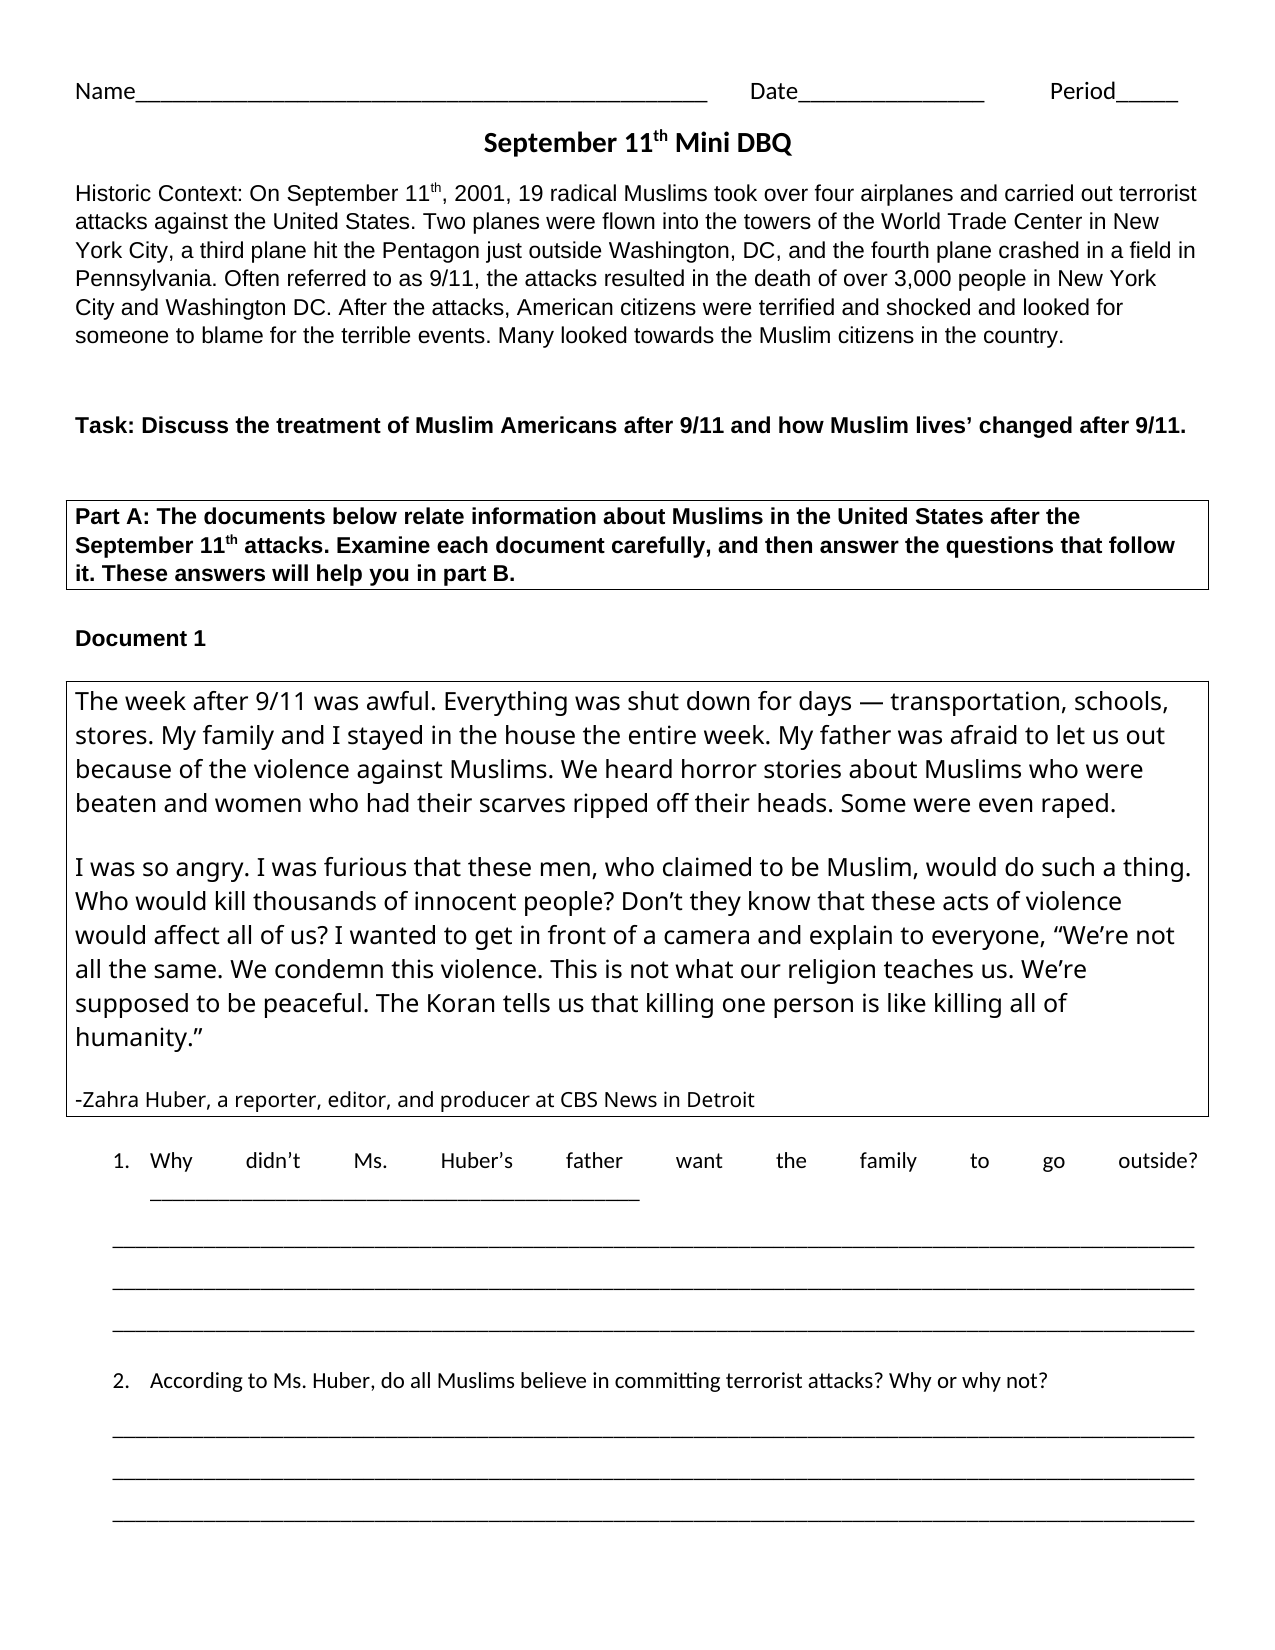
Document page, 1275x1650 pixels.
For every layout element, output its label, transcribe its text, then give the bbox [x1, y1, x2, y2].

text September 11th Mini DBQ [75, 124, 1200, 160]
text Part A: The documents below relate information about Muslims in the United States after the September 11th attacks. Examine each document carefully, and then answer the questions that follow it. These answers will help you in part B. [67, 501, 1208, 589]
text I was so angry. I was furious that these men, who claimed to be Muslim, would do such a thing. Who would kill thousands of innocent people? Don’t they know that these acts of violence would affect all of us? I wanted to get in front of a camera and explain to everyone, “We’re not all the same. We condemn this violence. This is not what our religion teaches us. We’re supposed to be peaceful. The Koran tells us that killing one person is like killing all of humanity.” [67, 846, 1208, 1053]
text -Zahra Huber, a reporter, editor, and producer at CBS News in Detroit [67, 1079, 1208, 1116]
text Document 1 [75, 625, 1200, 651]
text _____________________________________________________________________________________________________________________________________________________________________________________________________________________________________________________________________________________________ [112, 1413, 1200, 1525]
text _____________________________________________________________________________________________________________________________________________________________________________________________________________________________________________________________________________________________ [112, 1223, 1200, 1335]
text Historic Context: On September 11th, 2001, 19 radical Muslims took over four airplanes and carried out terrorist attacks against the United States. Two planes were flown into the towers of the World Trade Center in New York City, a third plane hit the Pentagon just outside Washington, DC, and the fourth plane crashed in a field in Pennsylvania. Often referred to as 9/11, the attacks resulted in the death of over 3,000 people in New York City and Washington DC. After the attacks, American citizens were terrified and shocked and looked for someone to blame for the terrible events. Many looked towards the Muslim citizens in the country. [75, 180, 1200, 348]
text The week after 9/11 was awful. Everything was shut down for days — transportation, schools, stores. My family and I stayed in the house the entire week. My father was afraid to let us out because of the violence against Muslims. We heard horror stories about Muslims who were beaten and women who had their scarves ripped off their heads. Some were even raped. [67, 682, 1208, 820]
text Task: Discuss the treatment of Muslim Americans after 9/11 and how Muslim lives’ changed after 9/11. [75, 412, 1200, 438]
list According to Ms. Huber, do all Muslims believe in committing terrorist attacks? Why or why not? [112, 1366, 1200, 1394]
list Why didn’t Ms. Huber’s father want the family to go outside?___________________________________________ [112, 1146, 1200, 1204]
text Name______________________________________________ Date_______________ Period_____ [75, 75, 1200, 106]
